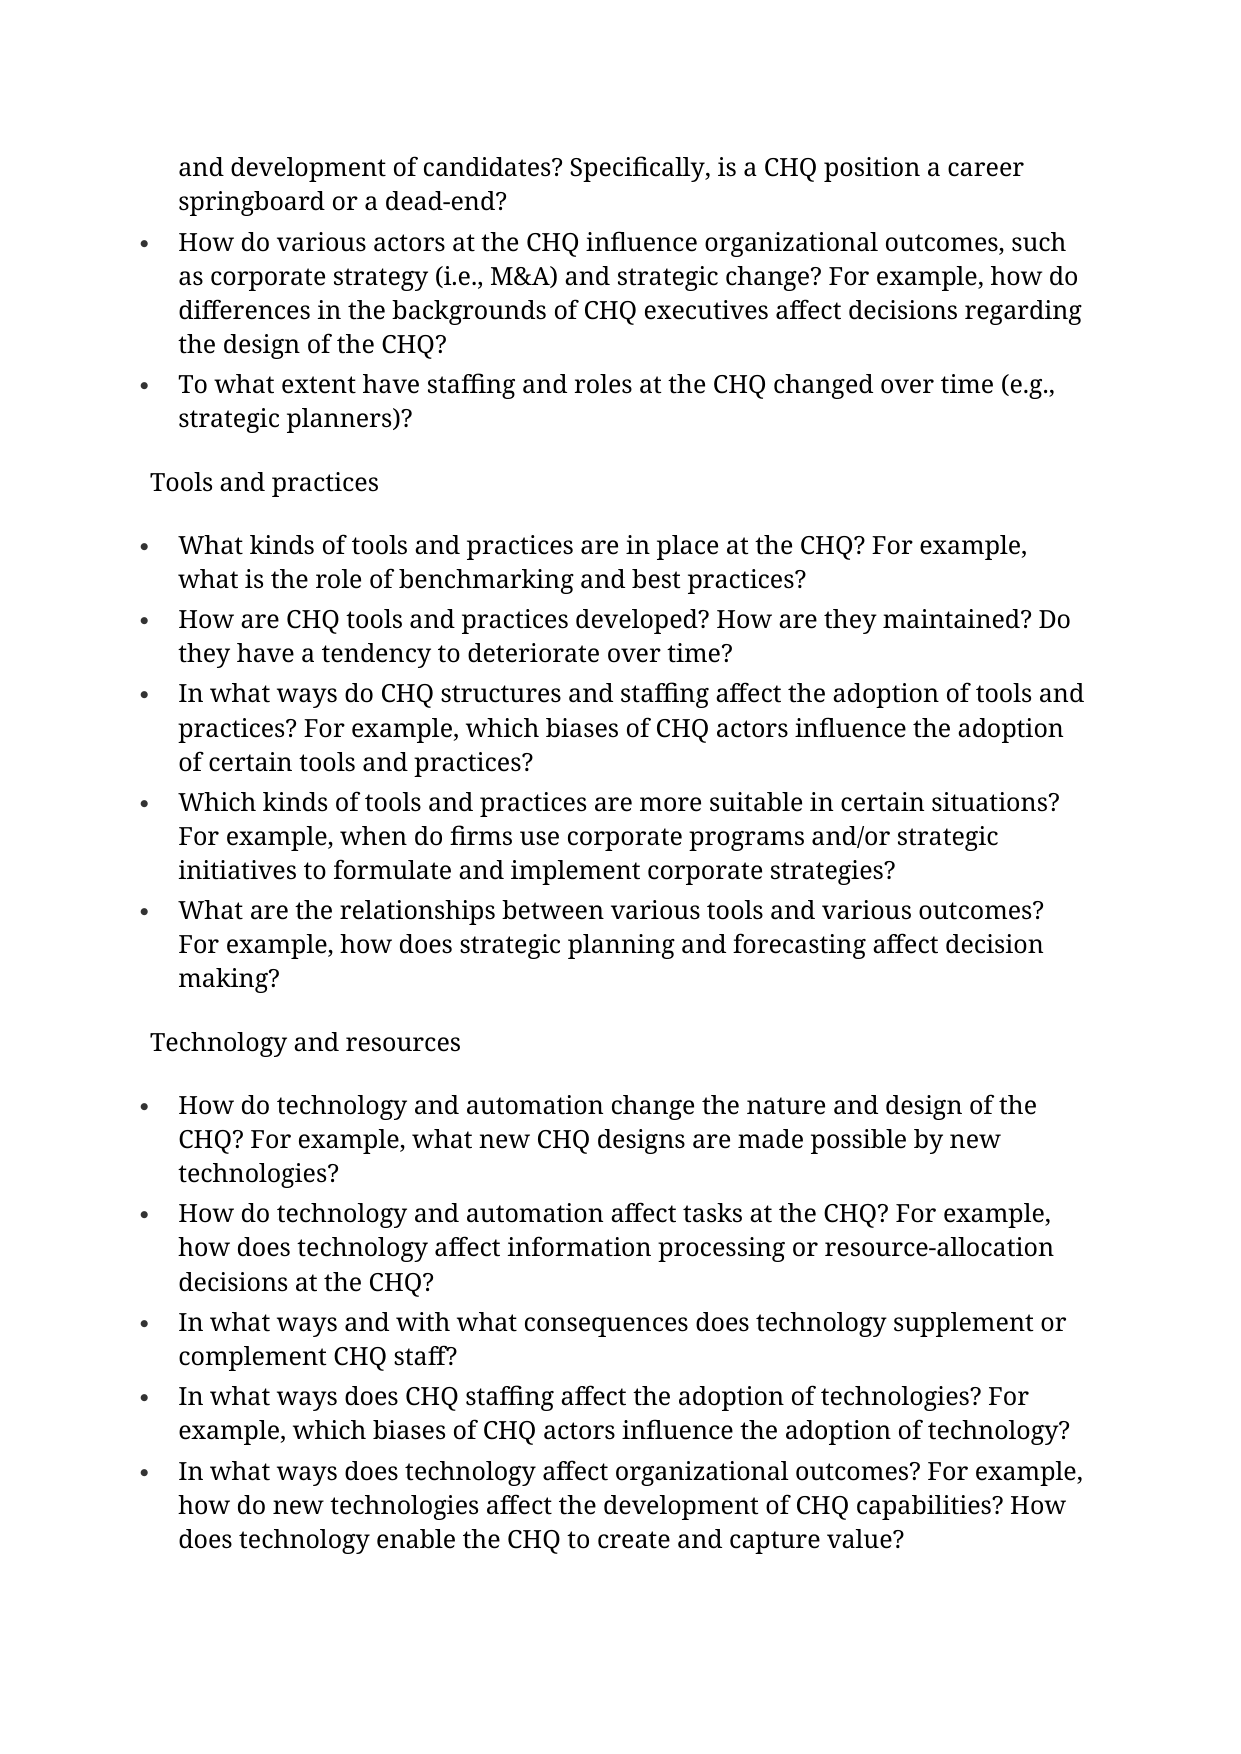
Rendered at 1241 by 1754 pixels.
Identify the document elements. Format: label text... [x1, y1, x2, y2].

list To what extent have staffing and roles at the CHQ changed over time (e.g., strategic planners)? [141, 367, 1090, 435]
text Tools and practices [150, 464, 1090, 498]
list Which kinds of tools and practices are more suitable in certain situations? For example, when do firms use corporate programs and/or strategic initiatives to formulate and implement corporate strategies? [141, 784, 1090, 887]
text Technology and resources [150, 1024, 1090, 1058]
list How do technology and automation affect tasks at the CHQ? For example, how does technology affect information processing or resource-allocation decisions at the CHQ? [141, 1196, 1090, 1298]
list In what ways do CHQ structures and staffing affect the adoption of tools and practices? For example, which biases of CHQ actors influence the adoption of certain tools and practices? [141, 676, 1090, 778]
list In what ways and with what consequences does technology supplement or complement CHQ staff? [141, 1304, 1090, 1373]
list How do various actors at the CHQ influence organizational outcomes, such as corporate strategy (i.e., M&A) and strategic change? For example, how do differences in the backgrounds of CHQ executives affect decisions regarding the design of the CHQ? [141, 224, 1090, 361]
list In what ways does technology affect organizational outcomes? For example, how do new technologies affect the development of CHQ capabilities? How does technology enable the CHQ to create and capture value? [141, 1453, 1090, 1555]
list How are CHQ tools and practices developed? How are they maintained? Do they have a tendency to deteriorate over time? [141, 602, 1090, 670]
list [141, 150, 1090, 218]
list In what ways does CHQ staffing affect the adoption of technologies? For example, which biases of CHQ actors influence the adoption of technology? [141, 1379, 1090, 1447]
list What kinds of tools and practices are in place at the CHQ? For example, what is the role of benchmarking and best practices? [141, 527, 1090, 596]
list What are the relationships between various tools and various outcomes? For example, how does strategic planning and forecasting affect decision making? [141, 893, 1090, 995]
list How do technology and automation change the nature and design of the CHQ? For example, what new CHQ designs are made possible by new technologies? [141, 1088, 1090, 1190]
